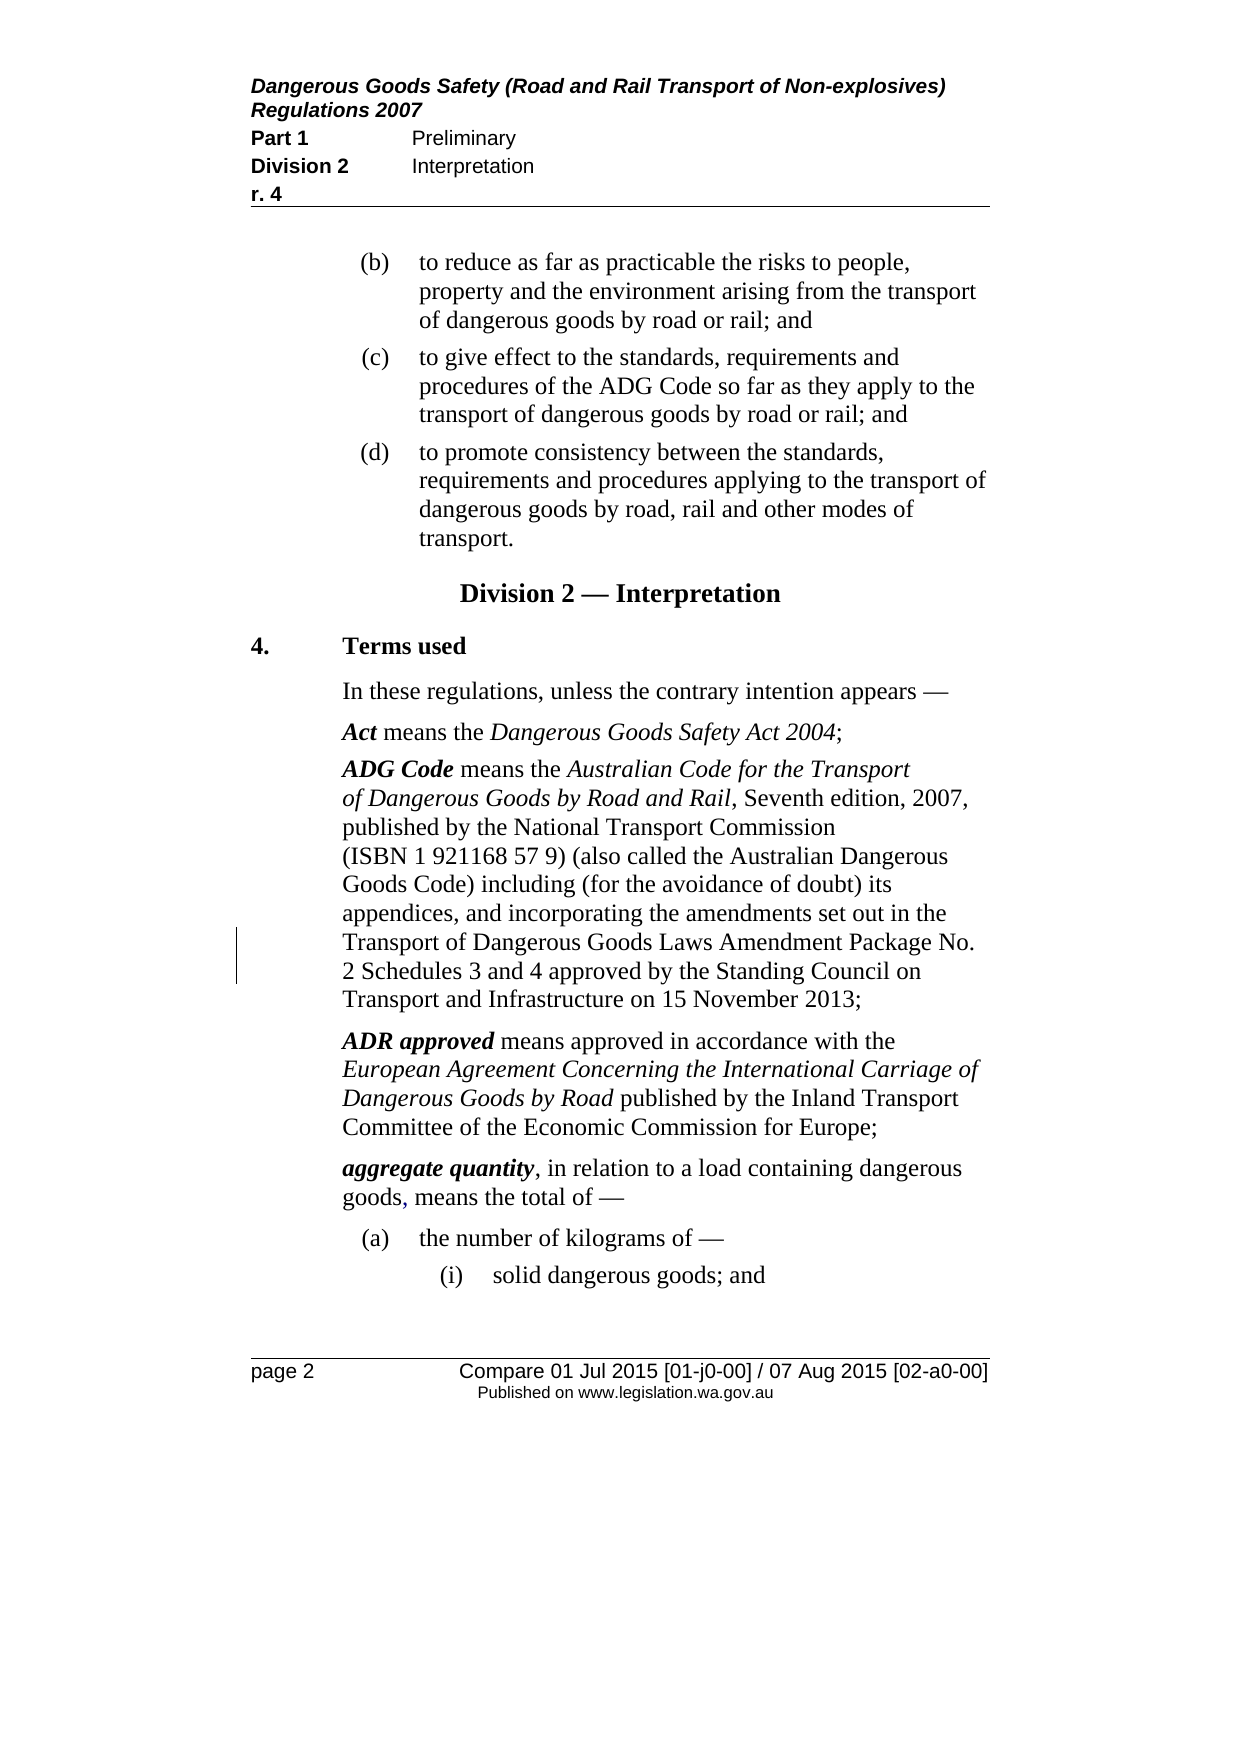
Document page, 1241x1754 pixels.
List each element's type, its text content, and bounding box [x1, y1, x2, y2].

text (c) to give effect to the standards, requirements and procedures of the ADG Code so far as they apply to the transport of dangerous goods by road or rail; and [251, 342, 990, 428]
text Act means the Dangerous Goods Safety Act 2004; [251, 717, 990, 746]
subtitle Division 2 — Interpretation [251, 577, 990, 608]
text aggregate quantity, in relation to a load containing dangerous goods, means the total of — [251, 1153, 990, 1211]
text (a) the number of kilograms of — [251, 1223, 990, 1252]
subtitle 4. Terms used [251, 631, 990, 659]
text (d) to promote consistency between the standards, requirements and procedures applying to the transport of dangerous goods by road, rail and other modes of transport. [251, 437, 990, 552]
text In these regulations, unless the contrary intention appears — [251, 676, 990, 705]
text ADR approved means approved in accordance with the European Agreement Concerning the International Carriage of Dangerous Goods by Road published by the Inland Transport Committee of the Economic Commission for ; [251, 1026, 990, 1141]
text (i) solid dangerous goods; and [251, 1260, 990, 1289]
text (b) to reduce as far as practicable the risks to people, property and the environment arising from the transport of dangerous goods by road or rail; and [251, 247, 990, 334]
text ADG Code means the Australian Code for the Transport of Dangerous Goods by Road and Rail, Seventh edition, 2007, published by the National Transport Commission (ISBN 1 921168 57 9) (also called the Australian Dangerous Goods Code) including (for the avoidance of doubt) its appendices, and incorporating the amendments set out in the Transport of Dangerous Goods Laws Amendment Package No.2 Schedules 3 and 4 approved by the Standing Council on Transport and Infrastructure on 15 November 2013; [251, 754, 990, 1013]
